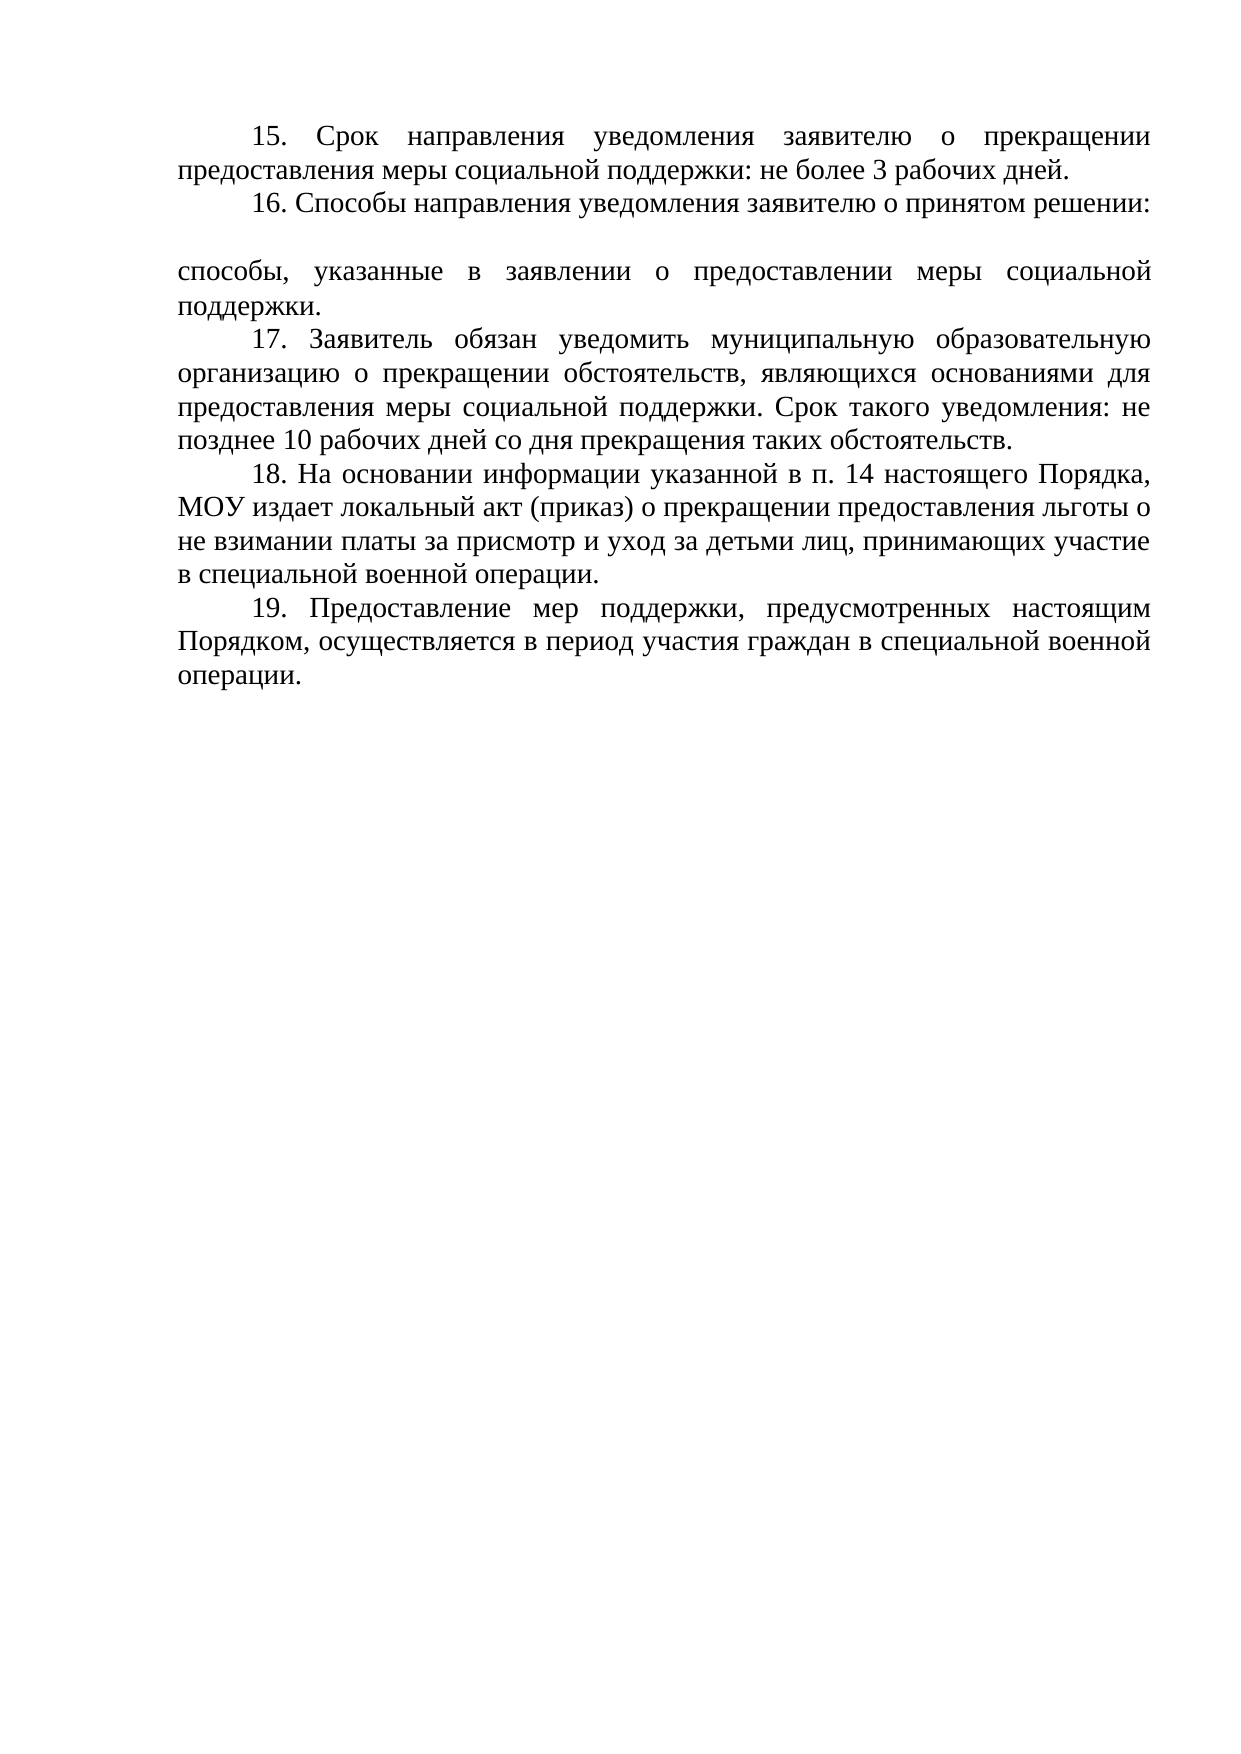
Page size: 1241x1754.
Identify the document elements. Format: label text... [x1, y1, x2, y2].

text 17. Заявитель обязан уведомить муниципальную образовательную организацию о прекращении обстоятельств, являющихся основаниями для предоставления меры социальной поддержки. Срок такого уведомления: не позднее 10 рабочих дней со дня прекращения таких обстоятельств. [177, 322, 1152, 456]
text 19. Предоставление мер поддержки, предусмотренных настоящим Порядком, осуществляется в период участия граждан в специальной военной операции. [177, 590, 1152, 691]
text 16. Способы направления уведомления заявителю о принятом решении: способы, указанные в заявлении о предоставлении меры социальной поддержки. [177, 185, 1152, 322]
text 15. Срок направления уведомления заявителю о прекращении предоставления меры социальной поддержки: не более 3 рабочих дней. [177, 118, 1152, 185]
text 18. На основании информации указанной в п. 14 настоящего Порядка, МОУ издает локальный акт (приказ) о прекращении предоставления льготы о не взимании платы за присмотр и уход за детьми лиц, принимающих участие в специальной военной операции. [177, 456, 1152, 590]
